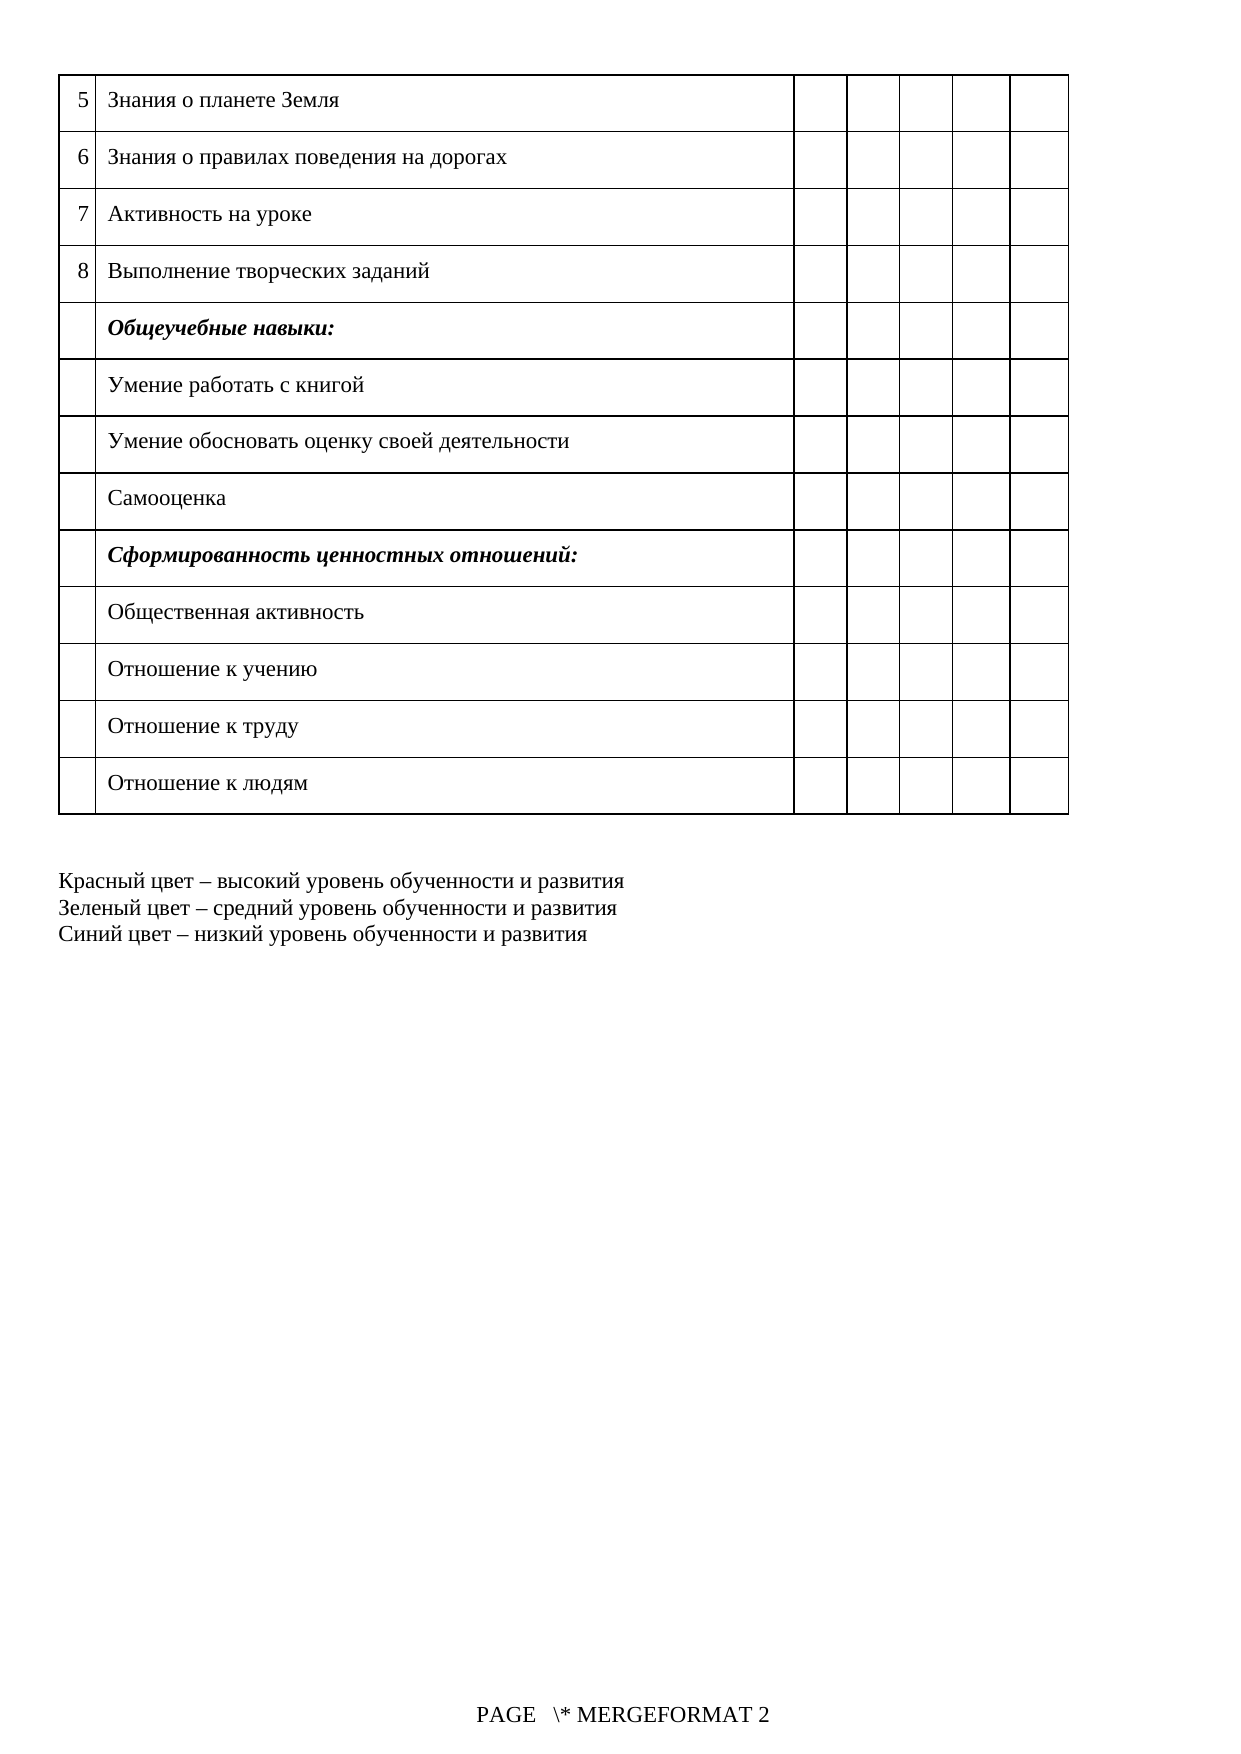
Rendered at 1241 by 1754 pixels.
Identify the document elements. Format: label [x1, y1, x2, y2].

table_cell [58, 74, 1183, 997]
